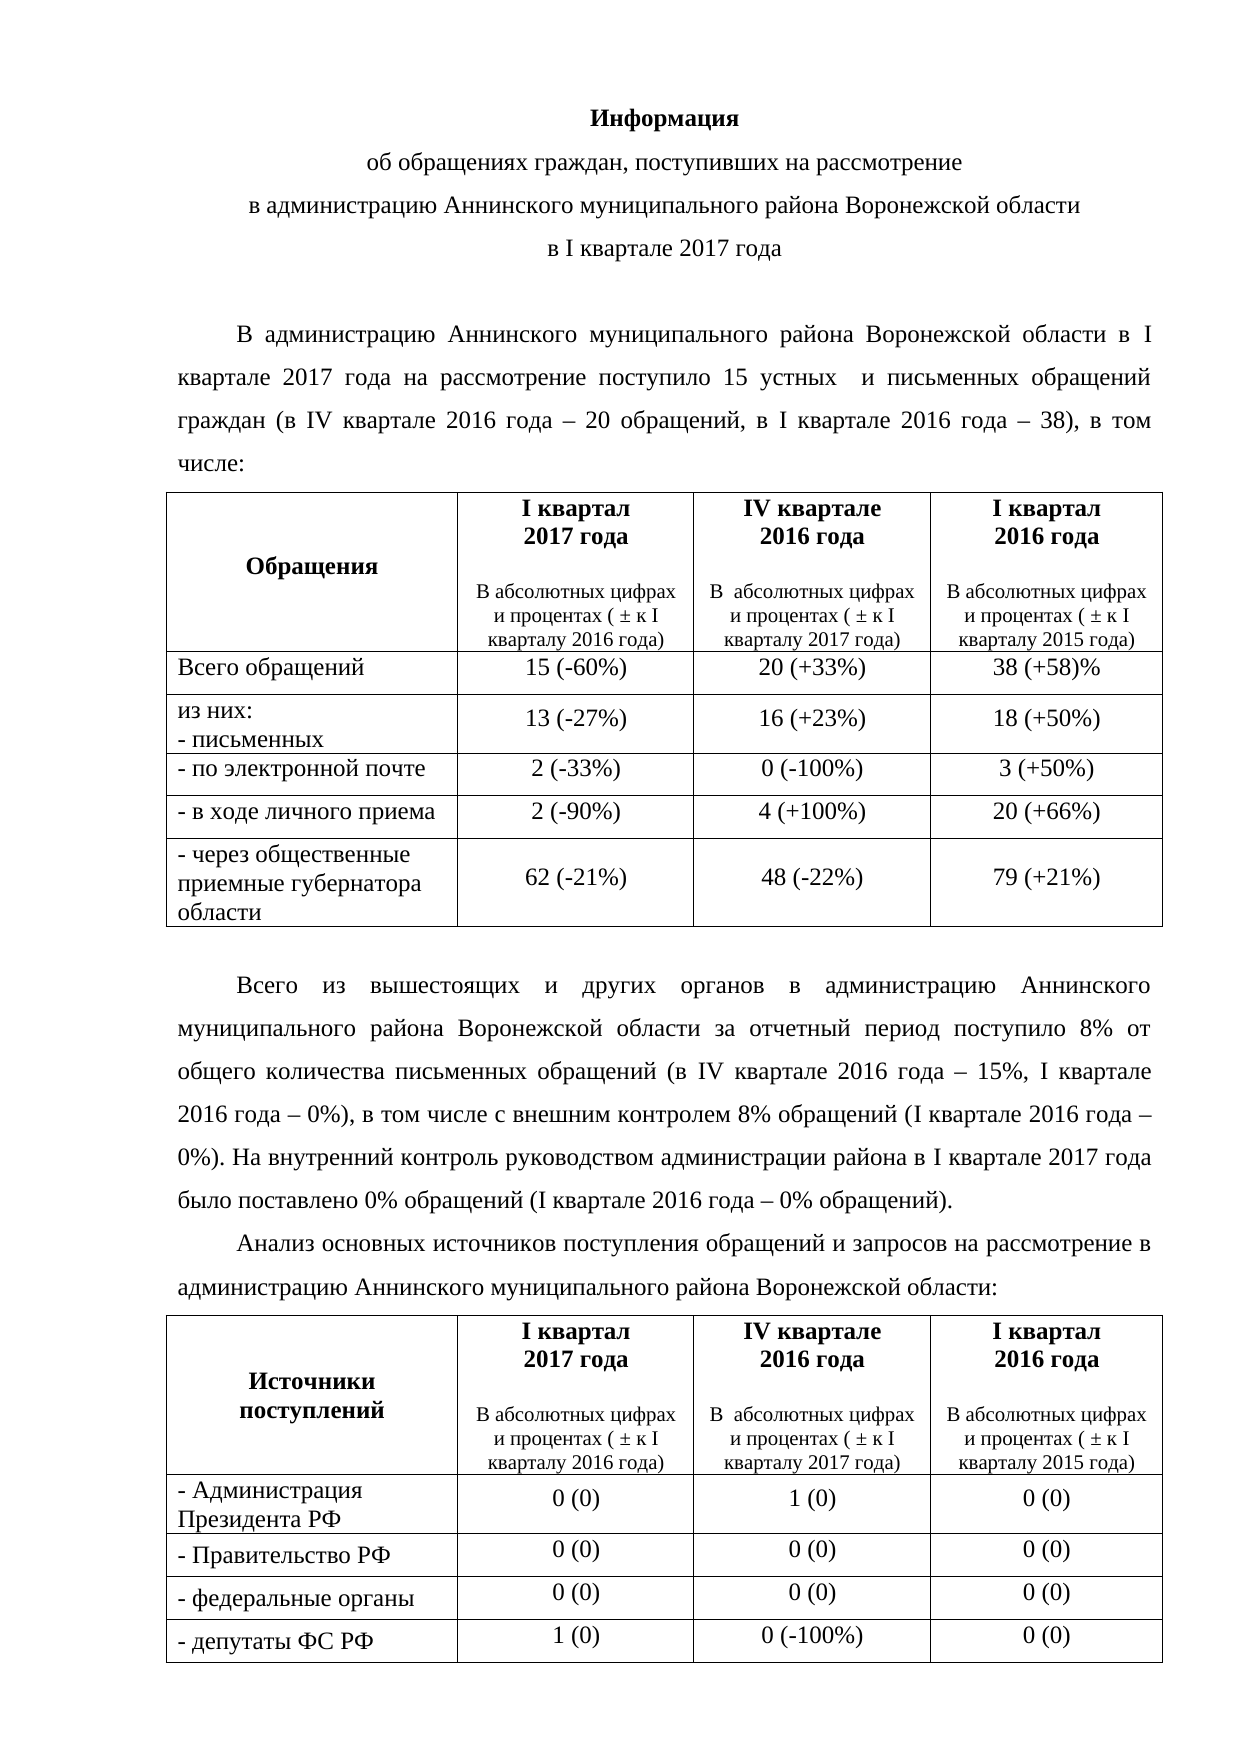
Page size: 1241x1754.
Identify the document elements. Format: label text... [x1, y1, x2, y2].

table_cell 79 (+21%) [931, 839, 1162, 926]
text В администрацию Аннинского муниципального района Воронежской области в I квартале 2017 года на рассмотрение поступило 15 устных и письменных обращений граждан (в IV квартале 2016 года – 20 обращений, в I квартале 2016 года – 38), в том числе: [177, 319, 1152, 477]
text Анализ основных источников поступления обращений и запросов на рассмотрение в администрацию Аннинского муниципального района Воронежской области: [177, 1228, 1152, 1300]
table_cell 38 (+58)% [931, 652, 1162, 694]
table_cell из них: - письменных [167, 695, 457, 752]
table_cell 4 (+100%) [694, 796, 930, 838]
table_cell 0 (-100%) [694, 754, 930, 795]
table_header Источники поступлений [167, 1316, 457, 1474]
table_cell 3 (+50%) [931, 754, 1162, 795]
table_header IV квартале 2016 года В абсолютных цифрах и процентах ( ± к I кварталу 2017 года) [694, 493, 930, 651]
table_header I квартал 2016 года В абсолютных цифрах и процентах ( ± к I кварталу 2015 года) [931, 493, 1162, 651]
table_cell 18 (+50%) [931, 695, 1162, 752]
table_cell 0 (0) [694, 1577, 930, 1619]
table_cell 20 (+66%) [931, 796, 1162, 838]
table_header I квартал 2017 года В абсолютных цифрах и процентах ( ± к I кварталу 2016 года) [458, 1316, 693, 1474]
table_cell 0 (-100%) [694, 1620, 930, 1662]
text Информация [177, 103, 1152, 132]
table_cell - депутаты ФС РФ [167, 1620, 457, 1662]
table_cell 0 (0) [931, 1577, 1162, 1619]
table_cell 0 (0) [931, 1534, 1162, 1576]
table_cell - Администрация Президента РФ [167, 1475, 457, 1533]
text в администрацию Аннинского муниципального района Воронежской области [177, 190, 1152, 218]
table_cell 2 (-33%) [458, 754, 693, 795]
table_cell 0 (0) [458, 1577, 693, 1619]
table_header I квартал 2017 года В абсолютных цифрах и процентах ( ± к I кварталу 2016 года) [458, 493, 693, 651]
table_header I квартал 2016 года В абсолютных цифрах и процентах ( ± к I кварталу 2015 года) [931, 1316, 1162, 1474]
text Всего из вышестоящих и других органов в администрацию Аннинского муниципального района Воронежской области за отчетный период поступило 8% от общего количества письменных обращений (в IV квартале 2016 года – 15%, I квартале 2016 года – 0%), в том числе с внешним контролем 8% обращений (I квартале 2016 года – 0%). На внутренний контроль руководством администрации района в I квартале 2017 года было поставлено 0% обращений (I квартале 2016 года – 0% обращений). [177, 970, 1152, 1214]
table_cell 20 (+33%) [694, 652, 930, 694]
table_cell 0 (0) [694, 1534, 930, 1576]
table_cell 16 (+23%) [694, 695, 930, 752]
table_cell 2 (-90%) [458, 796, 693, 838]
table_cell 15 (-60%) [458, 652, 693, 694]
table_cell - Правительство РФ [167, 1534, 457, 1576]
table_cell 1 (0) [458, 1620, 693, 1662]
table_cell - через общественные приемные губернатора области [167, 839, 457, 926]
table_cell 13 (-27%) [458, 695, 693, 752]
table_cell 0 (0) [931, 1475, 1162, 1533]
table_cell 62 (-21%) [458, 839, 693, 926]
table_header IV квартале 2016 года В абсолютных цифрах и процентах ( ± к I кварталу 2017 года) [694, 1316, 930, 1474]
table_header Обращения [167, 493, 457, 651]
table_cell - в ходе личного приема [167, 796, 457, 838]
table_cell - федеральные органы [167, 1577, 457, 1619]
table_cell Всего обращений [167, 652, 457, 694]
table_cell 0 (0) [458, 1475, 693, 1533]
text об обращениях граждан, поступивших на рассмотрение [177, 147, 1152, 175]
table_cell 1 (0) [694, 1475, 930, 1533]
text в I квартале 2017 года [177, 233, 1152, 262]
table_cell 48 (-22%) [694, 839, 930, 926]
table_cell 0 (0) [931, 1620, 1162, 1662]
table_cell - по электронной почте [167, 754, 457, 795]
table_cell 0 (0) [458, 1534, 693, 1576]
